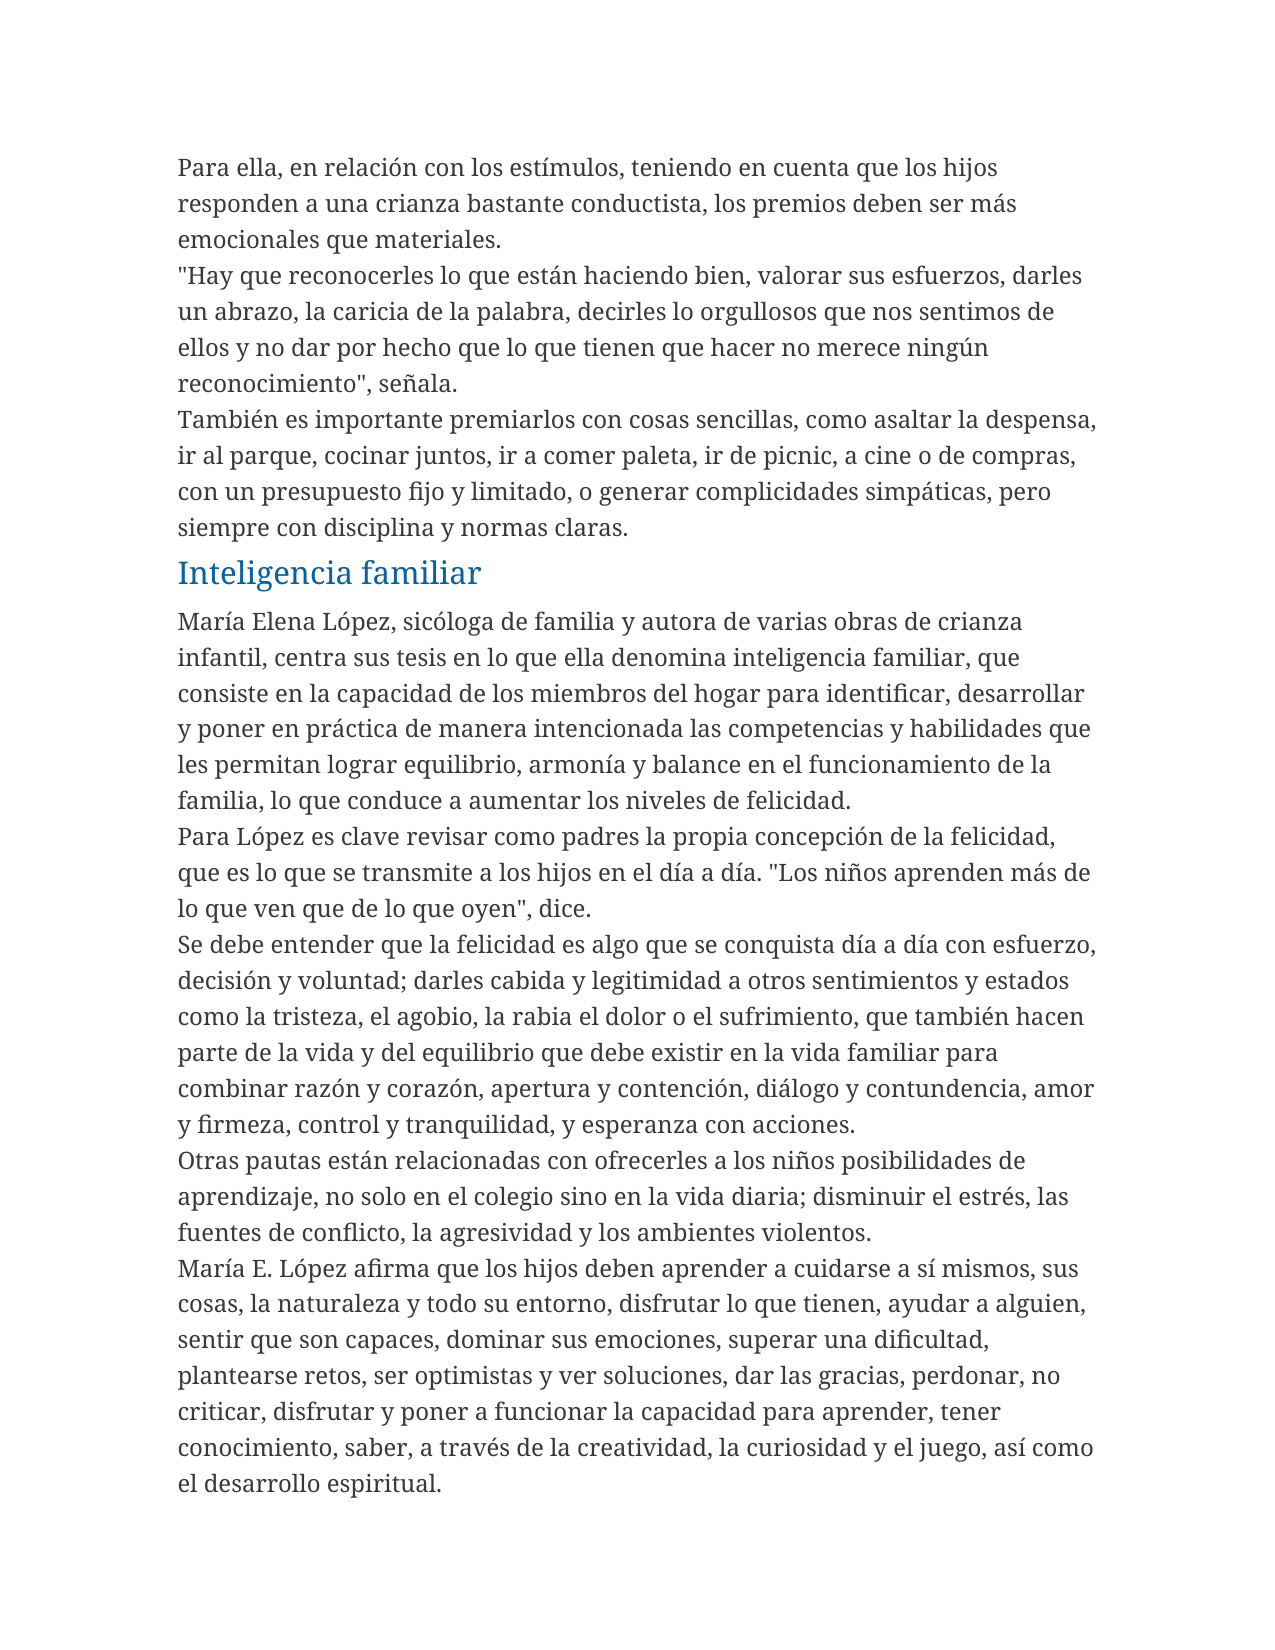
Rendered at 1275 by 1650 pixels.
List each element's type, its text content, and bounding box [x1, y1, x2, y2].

text Otras pautas están relacionadas con ofrecerles a los niños posibilidades de aprendizaje, no solo en el colegio sino en la vida diaria; disminuir el estrés, las fuentes de conflicto, la agresividad y los ambientes violentos. [177, 1140, 1098, 1248]
text Para López es clave revisar como padres la propia concepción de la felicidad, que es lo que se transmite a los hijos en el día a día. "Los niños aprenden más de lo que ven que de lo que oyen", dice. [177, 817, 1098, 924]
text También es importante premiarlos con cosas sencillas, como asaltar la despensa, ir al parque, cocinar juntos, ir a comer paleta, ir de picnic, a cine o de compras, con un presupuesto fijo y limitado, o generar complicidades simpáticas, pero siempre con disciplina y normas claras. [177, 399, 1098, 543]
text Inteligencia familiar [177, 551, 1098, 593]
text María Elena López, sicóloga de familia y autora de varias obras de crianza infantil, centra sus tesis en lo que ella denomina inteligencia familiar, que consiste en la capacidad de los miembros del hogar para identificar, desarrollar y poner en práctica de manera intencionada las competencias y habilidades que les permitan lograr equilibrio, armonía y balance en el funcionamiento de la familia, lo que conduce a aumentar los niveles de felicidad. [177, 601, 1098, 817]
text "Hay que reconocerles lo que están haciendo bien, valorar sus esfuerzos, darles un abrazo, la caricia de la palabra, decirles lo orgullosos que nos sentimos de ellos y no dar por hecho que lo que tienen que hacer no merece ningún reconocimiento", señala. [177, 255, 1098, 399]
text Se debe entender que la felicidad es algo que se conquista día a día con esfuerzo, decisión y voluntad; darles cabida y legitimidad a otros sentimientos y estados como la tristeza, el agobio, la rabia el dolor o el sufrimiento, que también hacen parte de la vida y del equilibrio que debe existir en la vida familiar para combinar razón y corazón, apertura y contención, diálogo y contundencia, amor y firmeza, control y tranquilidad, y esperanza con acciones. [177, 924, 1098, 1140]
text María E. López afirma que los hijos deben aprender a cuidarse a sí mismos, sus cosas, la naturaleza y todo su entorno, disfrutar lo que tienen, ayudar a alguien, sentir que son capaces, dominar sus emociones, superar una dificultad, plantearse retos, ser optimistas y ver soluciones, dar las gracias, perdonar, no criticar, disfrutar y poner a funcionar la capacidad para aprender, tener conocimiento, saber, a través de la creatividad, la curiosidad y el juego, así como el desarrollo espiritual. [177, 1248, 1098, 1499]
text Para ella, en relación con los estímulos, teniendo en cuenta que los hijos responden a una crianza bastante conductista, los premios deben ser más emocionales que materiales. [177, 148, 1098, 255]
